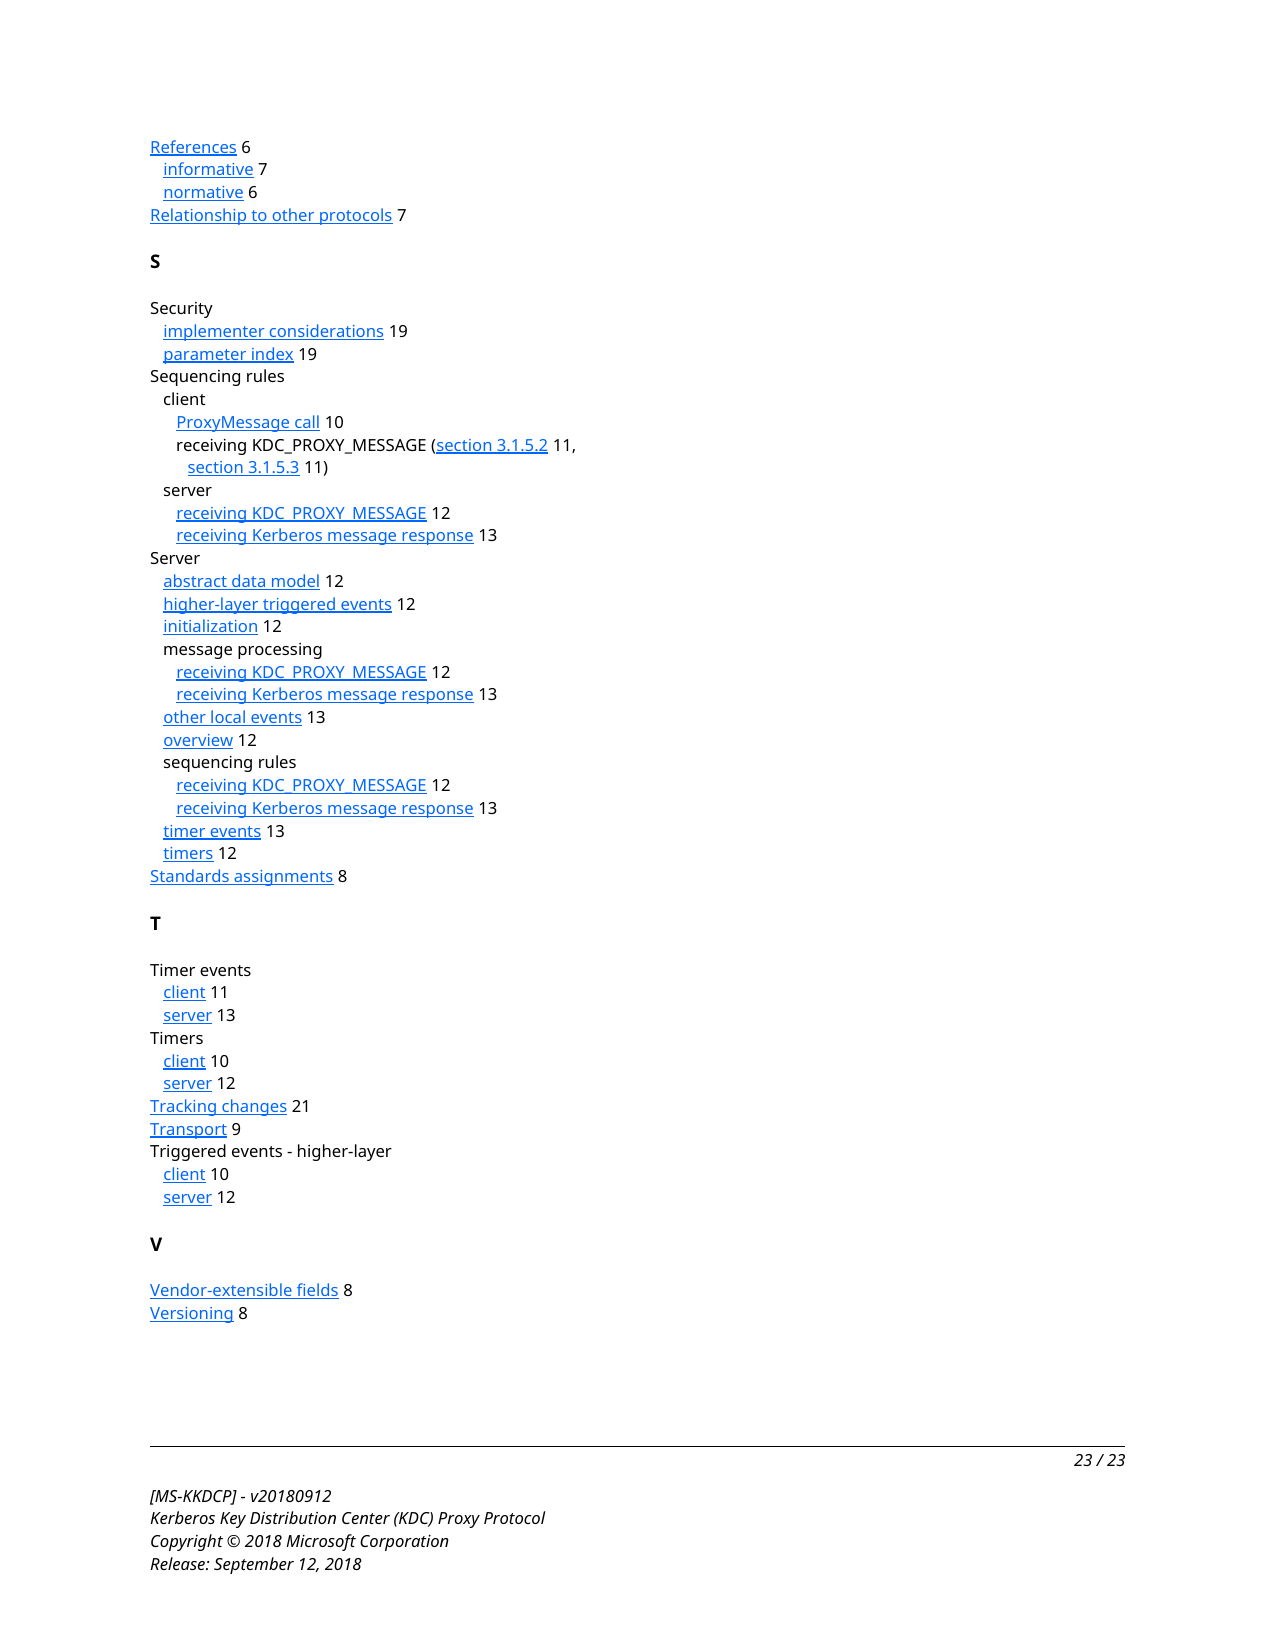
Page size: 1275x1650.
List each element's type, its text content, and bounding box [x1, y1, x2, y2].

text client [150, 388, 600, 411]
text informative 5 [150, 158, 600, 181]
text server [150, 479, 600, 501]
text receiving Kerberos message response 11 [150, 524, 600, 547]
text parameter index 18 [150, 342, 600, 365]
text Relationship to other protocols 6 [150, 203, 600, 226]
text client 10 [150, 981, 600, 1004]
text Server [150, 547, 600, 569]
text initialization 11 [150, 615, 600, 638]
text Security [150, 297, 600, 320]
text Transport 8 [150, 1117, 600, 1140]
text receiving KDC_PROXY_MESSAGE (section 3.1.5.2 10, section 3.1.5.3 10) [150, 433, 600, 479]
text Standards assignments 7 [150, 865, 600, 887]
text abstract data model 10 [150, 569, 600, 592]
text overview 10 [150, 728, 600, 751]
text receiving Kerberos message response 11 [150, 683, 600, 706]
text server 12 [150, 1004, 600, 1026]
text sequencing rules [150, 751, 600, 774]
text timer events 12 [150, 819, 600, 842]
text Triggered events - higher-layer [150, 1140, 600, 1163]
text timers 11 [150, 842, 600, 865]
text Versioning 6 [150, 1302, 600, 1324]
text Tracking changes 20 [150, 1094, 600, 1117]
text Sequencing rules [150, 365, 600, 388]
text receiving KDC_PROXY_MESSAGE 11 [150, 774, 600, 797]
text V [150, 1231, 600, 1256]
text receiving Kerberos message response 11 [150, 797, 600, 819]
text S [150, 249, 600, 274]
text server 11 [150, 1185, 600, 1208]
text References 5 [150, 135, 600, 158]
text other local events 12 [150, 706, 600, 728]
text server 11 [150, 1072, 600, 1094]
text implementer considerations 18 [150, 320, 600, 342]
text Timers [150, 1026, 600, 1049]
text Vendor-extensible fields 6 [150, 1279, 600, 1302]
text ProxyMessage call 9 [150, 411, 600, 433]
text message processing [150, 638, 600, 660]
text Timer events [150, 958, 600, 981]
text normative 5 [150, 181, 600, 203]
text receiving KDC_PROXY_MESSAGE 11 [150, 501, 600, 524]
text receiving KDC_PROXY_MESSAGE 11 [150, 660, 600, 683]
text client 9 [150, 1163, 600, 1185]
text T [150, 910, 600, 936]
text higher-layer triggered events 11 [150, 592, 600, 615]
text client 9 [150, 1049, 600, 1072]
